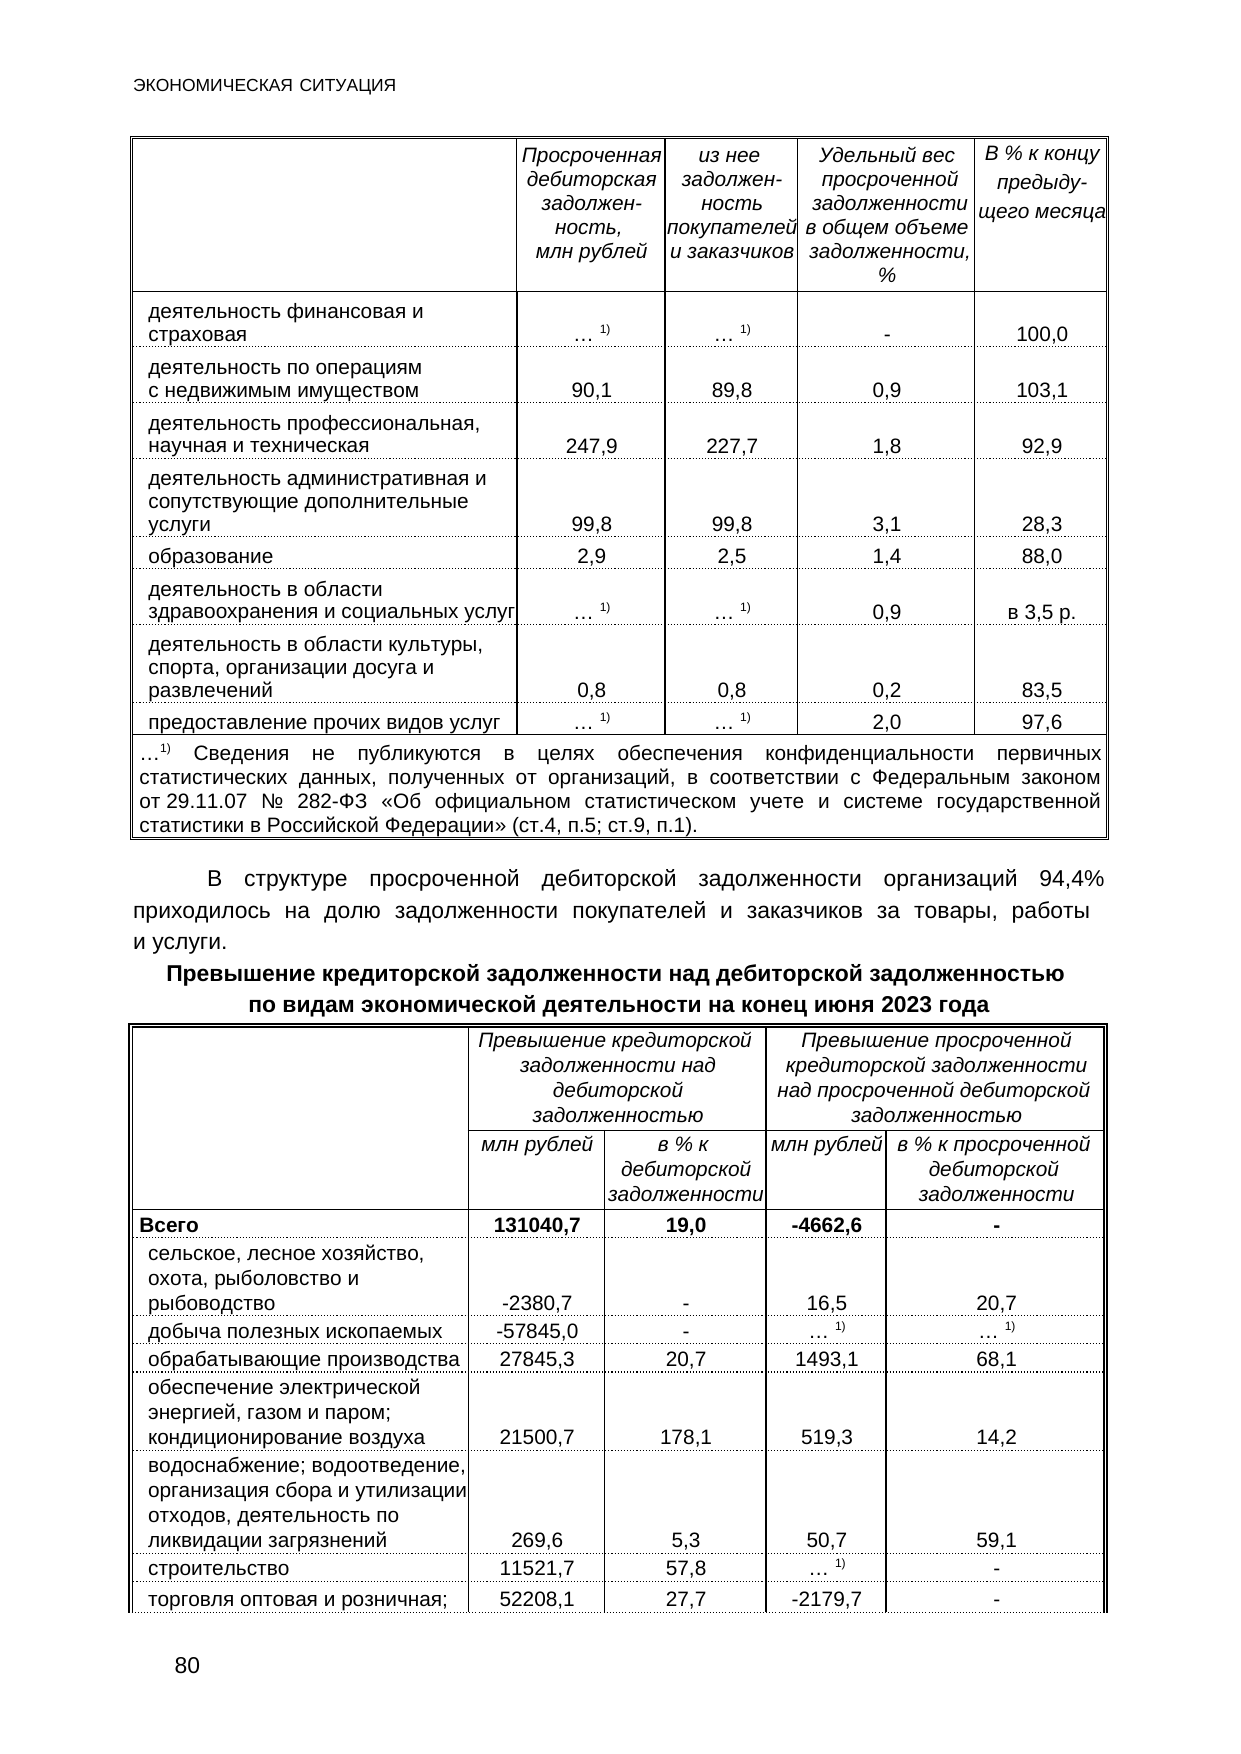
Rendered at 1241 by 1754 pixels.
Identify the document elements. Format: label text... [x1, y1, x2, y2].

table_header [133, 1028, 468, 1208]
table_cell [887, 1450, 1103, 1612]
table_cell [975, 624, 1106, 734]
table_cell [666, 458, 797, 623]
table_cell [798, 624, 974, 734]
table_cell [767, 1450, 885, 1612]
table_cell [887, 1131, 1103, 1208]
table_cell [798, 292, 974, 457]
text Превышение кредиторской задолженности над дебиторской задолженностью по видам экономической деятельности на конец июня 2023 года [133, 960, 1104, 1018]
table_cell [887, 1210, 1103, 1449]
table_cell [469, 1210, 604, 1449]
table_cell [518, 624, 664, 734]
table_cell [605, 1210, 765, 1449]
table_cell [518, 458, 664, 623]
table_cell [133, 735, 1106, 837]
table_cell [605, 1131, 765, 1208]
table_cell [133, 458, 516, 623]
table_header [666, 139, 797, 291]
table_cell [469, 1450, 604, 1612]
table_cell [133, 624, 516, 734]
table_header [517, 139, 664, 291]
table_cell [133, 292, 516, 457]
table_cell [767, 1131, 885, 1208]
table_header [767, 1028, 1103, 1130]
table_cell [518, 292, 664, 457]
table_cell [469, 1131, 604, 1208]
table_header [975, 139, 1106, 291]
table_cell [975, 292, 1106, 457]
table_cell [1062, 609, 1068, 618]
text В структуре просроченной дебиторской задолженности организаций 94,4% приходилось на долю задолженности покупателей и заказчиков за товары, работы и услуги. [133, 865, 1104, 955]
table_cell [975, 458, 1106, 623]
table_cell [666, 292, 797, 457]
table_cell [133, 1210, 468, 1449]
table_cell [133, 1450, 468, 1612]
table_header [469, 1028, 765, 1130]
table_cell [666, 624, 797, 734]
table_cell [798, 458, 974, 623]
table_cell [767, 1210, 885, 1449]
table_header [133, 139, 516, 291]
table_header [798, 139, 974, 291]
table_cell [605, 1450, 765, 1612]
